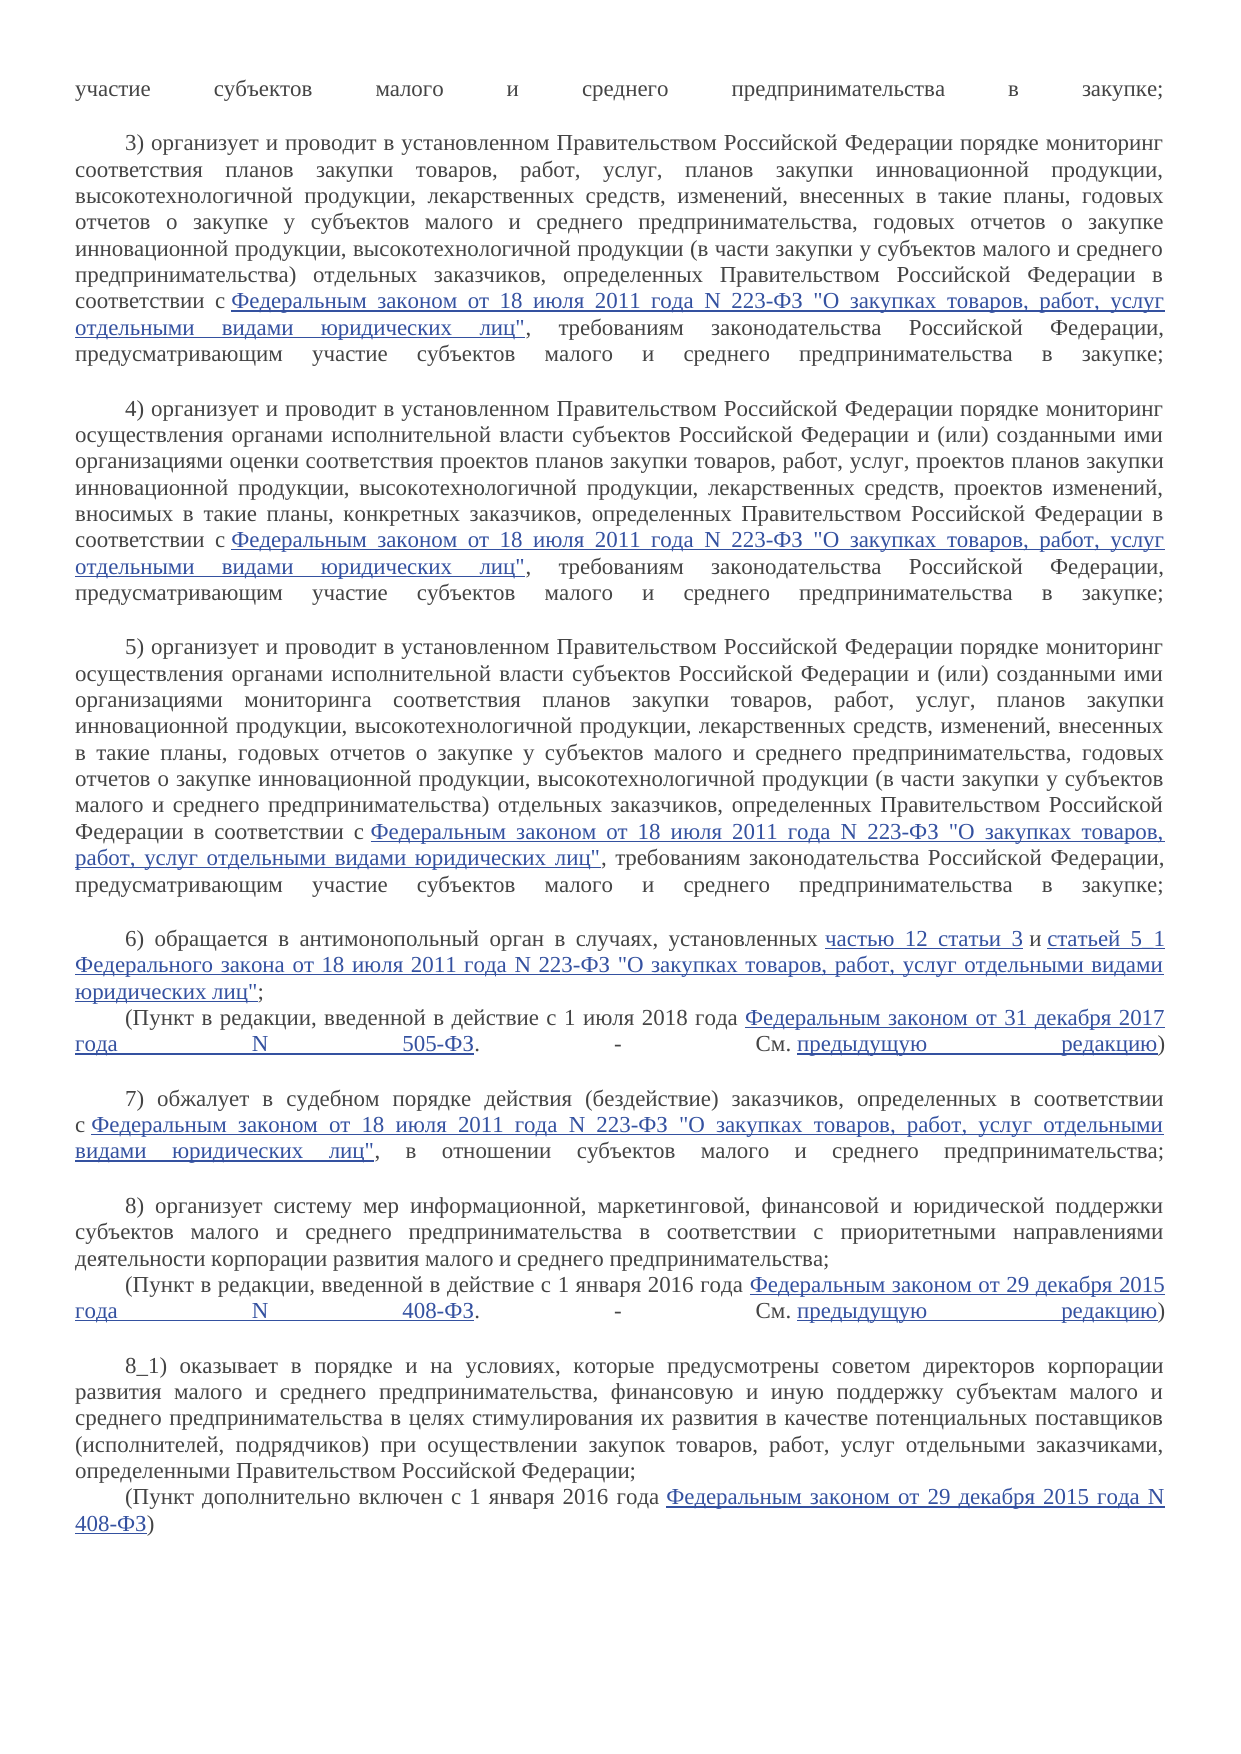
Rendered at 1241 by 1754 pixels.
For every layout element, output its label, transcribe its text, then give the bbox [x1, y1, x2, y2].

text 8_1) оказывает в порядке и на условиях, которые предусмотрены советом директоров корпорации развития малого и среднего предпринимательства, финансовую и иную поддержку субъектам малого и среднего предпринимательства в целях стимулирования их развития в качестве потенциальных поставщиков (исполнителей, подрядчиков) при осуществлении закупок товаров, работ, услуг отдельными заказчиками, определенными Правительством Российской Федерации; [75, 1352, 1165, 1483]
text (Пункт дополнительно включен с 1 января 2016 года Федеральным законом от 29 декабря 2015 года N 408-ФЗ) [75, 1483, 1165, 1564]
text 6) обращается в антимонопольный орган в случаях, установленных частью 12 статьи 3 и статьей 5_1 Федерального закона от 18 июля 2011 года N 223-ФЗ "О закупках товаров, работ, услуг отдельными видами юридических лиц"; [75, 925, 1165, 1004]
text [75, 75, 1165, 129]
text 3) организует и проводит в установленном Правительством Российской Федерации порядке мониторинг соответствия планов закупки товаров, работ, услуг, планов закупки инновационной продукции, высокотехнологичной продукции, лекарственных средств, изменений, внесенных в такие планы, годовых отчетов о закупке у субъектов малого и среднего предпринимательства, годовых отчетов о закупке инновационной продукции, высокотехнологичной продукции (в части закупки у субъектов малого и среднего предпринимательства) отдельных заказчиков, определенных Правительством Российской Федерации в соответствии с Федеральным законом от 18 июля 2011 года N 223-ФЗ "О закупках товаров, работ, услуг отдельными видами юридических лиц", требованиям законодательства Российской Федерации, предусматривающим участие субъектов малого и среднего предпринимательства в закупке; [75, 129, 1165, 394]
text (Пункт в редакции, введенной в действие с 1 января 2016 года Федеральным законом от 29 декабря 2015 года N 408-ФЗ. - См. предыдущую редакцию) [75, 1271, 1165, 1352]
text 5) организует и проводит в установленном Правительством Российской Федерации порядке мониторинг осуществления органами исполнительной власти субъектов Российской Федерации и (или) созданными ими организациями мониторинга соответствия планов закупки товаров, работ, услуг, планов закупки инновационной продукции, высокотехнологичной продукции, лекарственных средств, изменений, внесенных в такие планы, годовых отчетов о закупке у субъектов малого и среднего предпринимательства, годовых отчетов о закупке инновационной продукции, высокотехнологичной продукции (в части закупки у субъектов малого и среднего предпринимательства) отдельных заказчиков, определенных Правительством Российской Федерации в соответствии с Федеральным законом от 18 июля 2011 года N 223-ФЗ "О закупках товаров, работ, услуг отдельными видами юридических лиц", требованиям законодательства Российской Федерации, предусматривающим участие субъектов малого и среднего предпринимательства в закупке; [75, 633, 1165, 925]
text 4) организует и проводит в установленном Правительством Российской Федерации порядке мониторинг осуществления органами исполнительной власти субъектов Российской Федерации и (или) созданными ими организациями оценки соответствия проектов планов закупки товаров, работ, услуг, проектов планов закупки инновационной продукции, высокотехнологичной продукции, лекарственных средств, проектов изменений, вносимых в такие планы, конкретных заказчиков, определенных Правительством Российской Федерации в соответствии с Федеральным законом от 18 июля 2011 года N 223-ФЗ "О закупках товаров, работ, услуг отдельными видами юридических лиц", требованиям законодательства Российской Федерации, предусматривающим участие субъектов малого и среднего предпринимательства в закупке; [75, 394, 1165, 633]
text 8) организует систему мер информационной, маркетинговой, финансовой и юридической поддержки субъектов малого и среднего предпринимательства в соответствии с приоритетными направлениями деятельности корпорации развития малого и среднего предпринимательства; [75, 1192, 1165, 1271]
text 7) обжалует в судебном порядке действия (бездействие) заказчиков, определенных в соответствии с Федеральным законом от 18 июля 2011 года N 223-ФЗ "О закупках товаров, работ, услуг отдельными видами юридических лиц", в отношении субъектов малого и среднего предпринимательства; [75, 1085, 1165, 1192]
text (Пункт в редакции, введенной в действие с 1 июля 2018 года Федеральным законом от 31 декабря 2017 года N 505-ФЗ. - См. предыдущую редакцию) [75, 1004, 1165, 1085]
